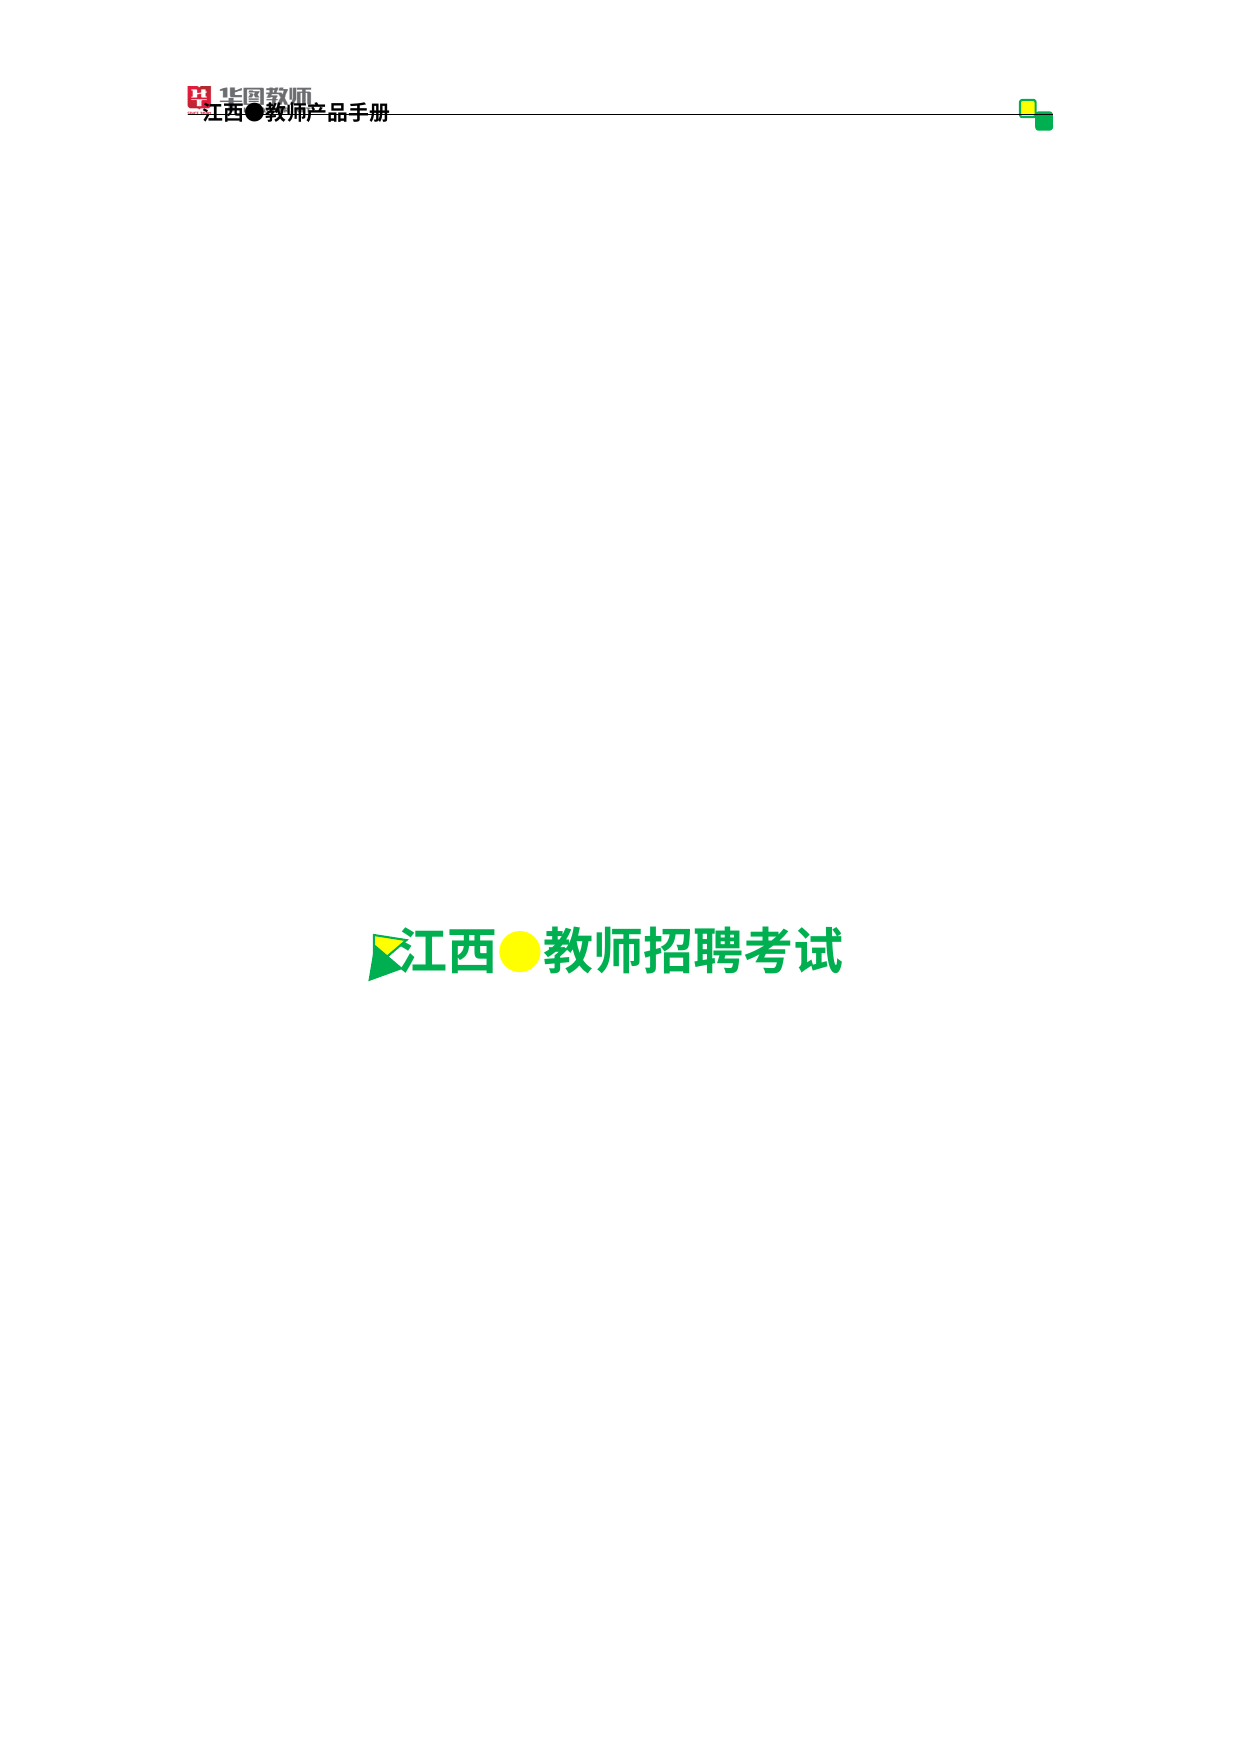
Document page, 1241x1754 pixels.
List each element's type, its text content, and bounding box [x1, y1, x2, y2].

picture [183, 81, 316, 118]
text 江西●教师招聘考试 [187, 899, 1053, 997]
